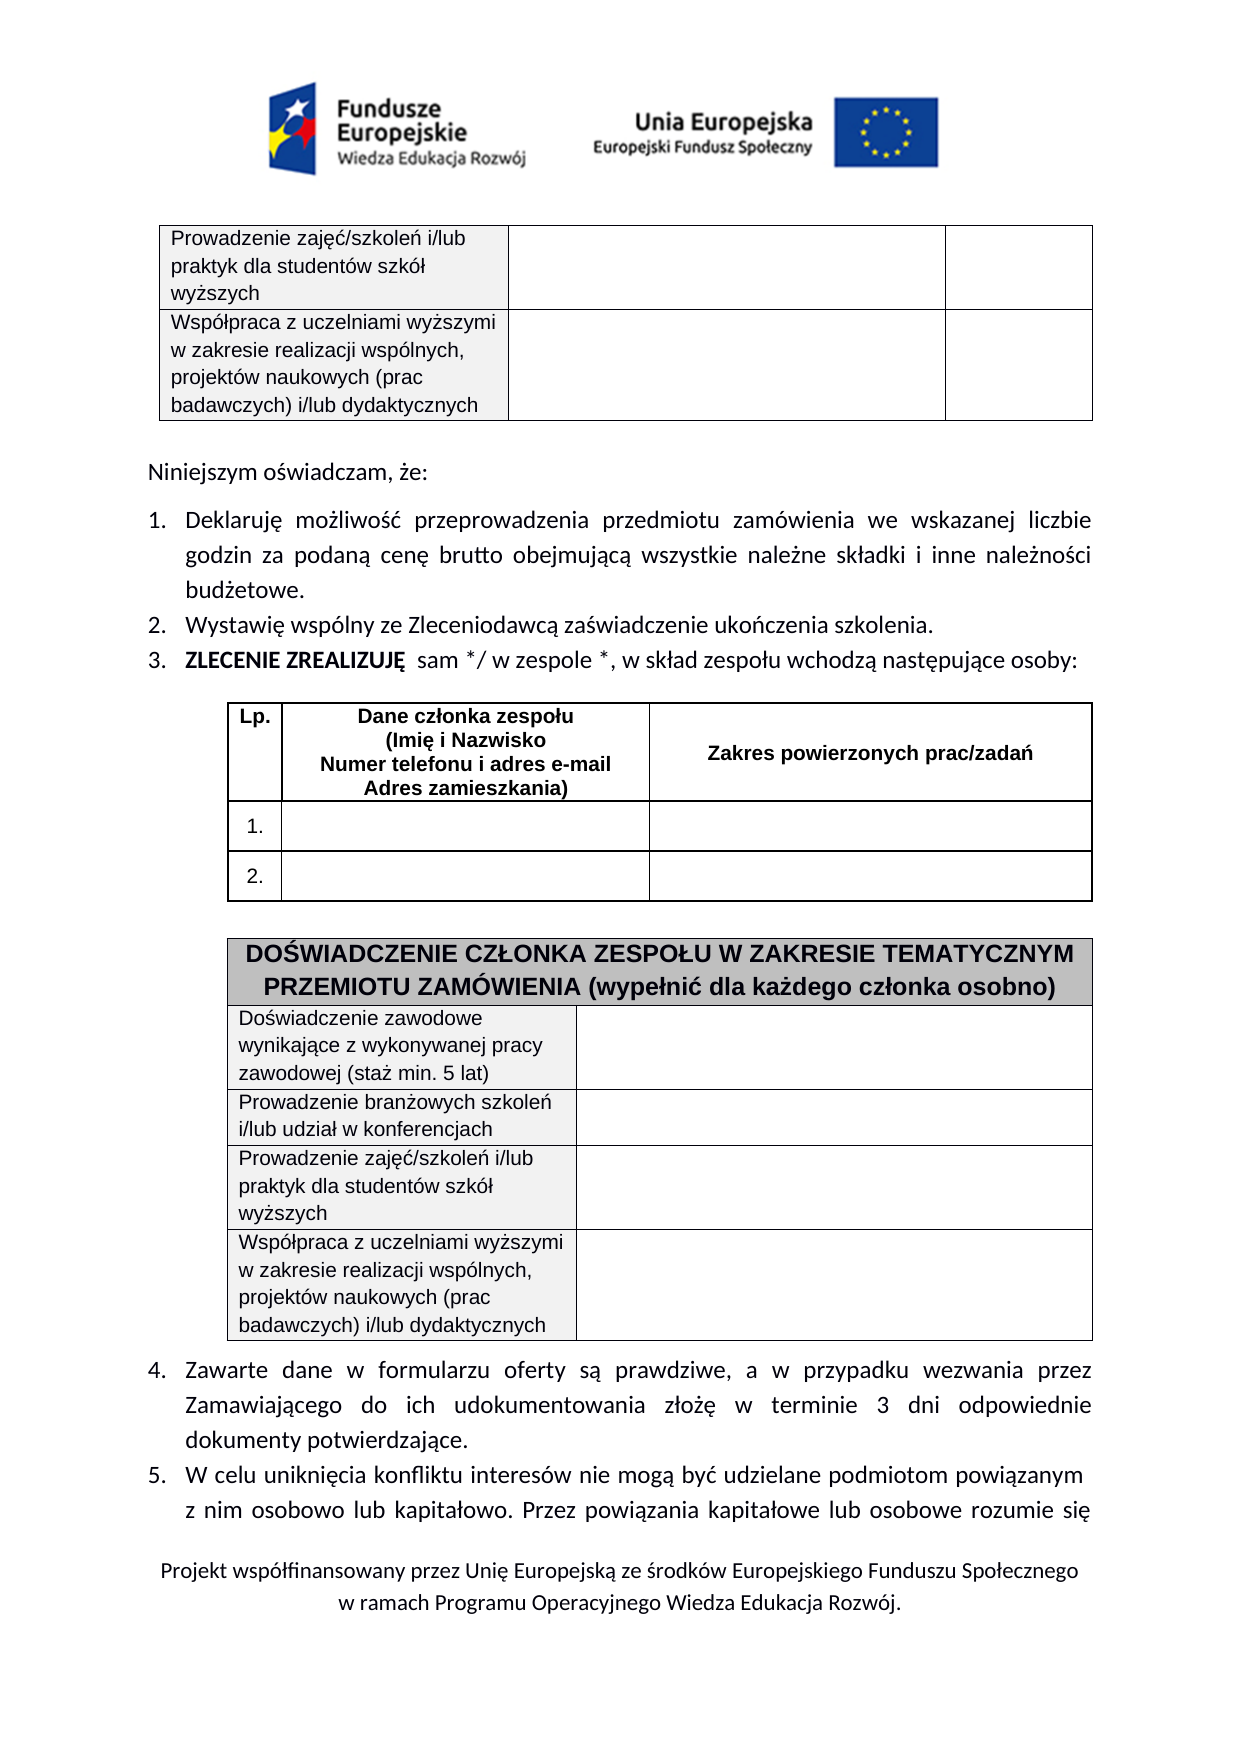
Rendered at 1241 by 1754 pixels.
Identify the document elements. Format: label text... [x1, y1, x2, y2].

list Deklaruję możliwość przeprowadzenia przedmiotu zamówienia we wskazanej liczbie godzin za podaną cenę brutto obejmującą wszystkie należne składki i inne należności budżetowe. [148, 504, 1093, 604]
table_cell [577, 1090, 1092, 1145]
list Wystawię wspólny ze Zleceniodawcą zaświadczenie ukończenia szkolenia. [148, 609, 1093, 639]
table_cell 2. [229, 852, 281, 900]
table_cell [509, 310, 945, 420]
table_cell 1. [229, 802, 281, 850]
table_cell [577, 1006, 1092, 1089]
table_cell Współpraca z uczelniami wyższymi w zakresie realizacji wspólnych, projektów naukowych (prac badawczych) i/lub dydaktycznych [160, 310, 508, 420]
table_cell [282, 802, 649, 850]
table_header DOŚWIADCZENIE CZŁONKA ZESPOŁU W ZAKRESIE TEMATYCZNYM PRZEMIOTU ZAMÓWIENIA (wypełnić dla każdego członka osobno) [228, 939, 1092, 1005]
table_cell [650, 852, 1091, 900]
table_cell Współpraca z uczelniami wyższymi w zakresie realizacji wspólnych, projektów naukowych (prac badawczych) i/lub dydaktycznych [228, 1230, 576, 1340]
table_cell [577, 1230, 1092, 1340]
table_cell [577, 1146, 1092, 1229]
text Niniejszym oświadczam, że: [148, 456, 1093, 487]
table_cell Prowadzenie branżowych szkoleń i/lub udział w konferencjach [228, 1090, 576, 1145]
table_cell [650, 802, 1091, 850]
table_cell [946, 310, 1092, 420]
list Zawarte dane w formularzu oferty są prawdziwe, a w przypadku wezwania przez Zamawiającego do ich udokumentowania złożę w terminie 3 dni odpowiednie dokumenty potwierdzające. [148, 1354, 1093, 1454]
table_cell Prowadzenie zajęć/szkoleń i/lub praktyk dla studentów szkół wyższych [228, 1146, 576, 1229]
table_cell [946, 226, 1092, 309]
table_header Dane członka zespołu (Imię i Nazwisko Numer telefonu i adres e-mail Adres zamieszkania) [283, 704, 649, 800]
table_cell [282, 852, 649, 900]
table_header Lp. [229, 704, 281, 800]
picture [247, 59, 960, 198]
table_cell Prowadzenie zajęć/szkoleń i/lub praktyk dla studentów szkół wyższych [160, 226, 508, 309]
table_header Zakres powierzonych prac/zadań [650, 704, 1091, 800]
list ZLECENIE ZREALIZUJĘ sam */ w zespole *, w skład zespołu wchodzą następujące osoby: [148, 644, 1093, 674]
table_cell [509, 226, 945, 309]
table_cell Doświadczenie zawodowe wynikające z wykonywanej pracy zawodowej (staż min. 5 lat) [228, 1006, 576, 1089]
